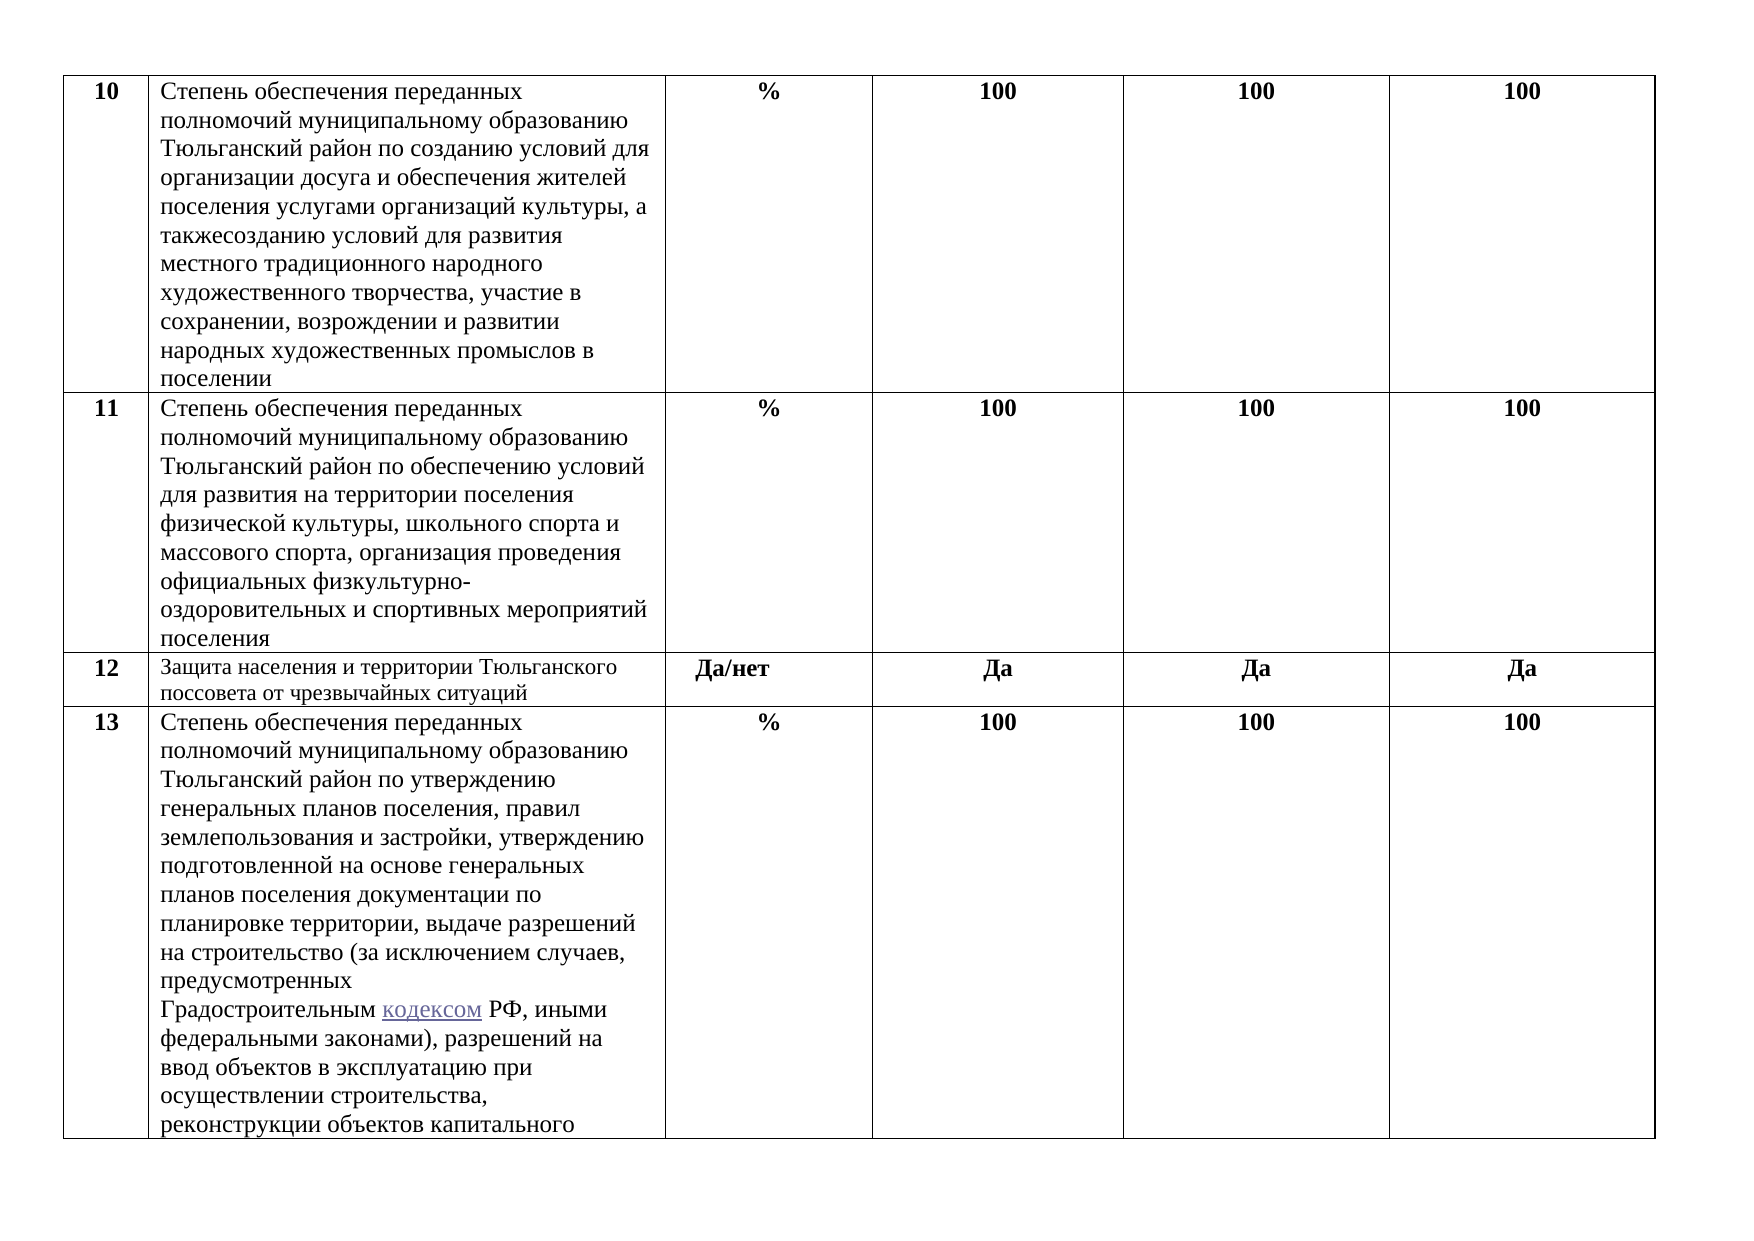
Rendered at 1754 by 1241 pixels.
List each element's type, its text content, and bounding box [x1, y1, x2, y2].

table_cell Да/нет [666, 653, 872, 706]
table_cell 100 [1124, 393, 1389, 652]
table_cell 12 [64, 653, 148, 706]
table_cell % [666, 707, 872, 1138]
table_cell Да [1390, 653, 1654, 706]
table_cell % [666, 76, 872, 392]
table_cell Степень обеспечения переданных полномочий муниципальному образованию Тюльганский район по созданию условий для организации досуга и обеспечения жителей поселения услугами организаций культуры, а такжесозданию условий для развития местного традиционного народного художественного творчества, участие в сохранении, возрождении и развитии народных художественных промыслов в поселении [149, 76, 665, 392]
table_cell 100 [1390, 76, 1654, 392]
table_cell Степень обеспечения переданных полномочий муниципальному образованию Тюльганский район по обеспечению условий для развития на территории поселения физической культуры, школьного спорта и массового спорта, организация проведения официальных физкультурно-оздоровительных и спортивных мероприятий поселения [149, 393, 665, 652]
table_cell Защита населения и территории Тюльганского поссовета от чрезвычайных ситуаций [149, 653, 665, 706]
table_cell 100 [1124, 707, 1389, 1138]
table_cell 100 [1390, 393, 1654, 652]
table_cell 13 [64, 707, 148, 1138]
table_cell 11 [64, 393, 148, 652]
table_cell 100 [873, 707, 1123, 1138]
table_cell 100 [1390, 707, 1654, 1138]
table_cell 100 [1124, 76, 1389, 392]
table_cell 10 [64, 76, 148, 392]
table_cell Да [873, 653, 1123, 706]
table_cell Да [1124, 653, 1389, 706]
table_cell 100 [873, 393, 1123, 652]
table_cell % [666, 393, 872, 652]
table_cell 100 [873, 76, 1123, 392]
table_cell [149, 707, 665, 1138]
